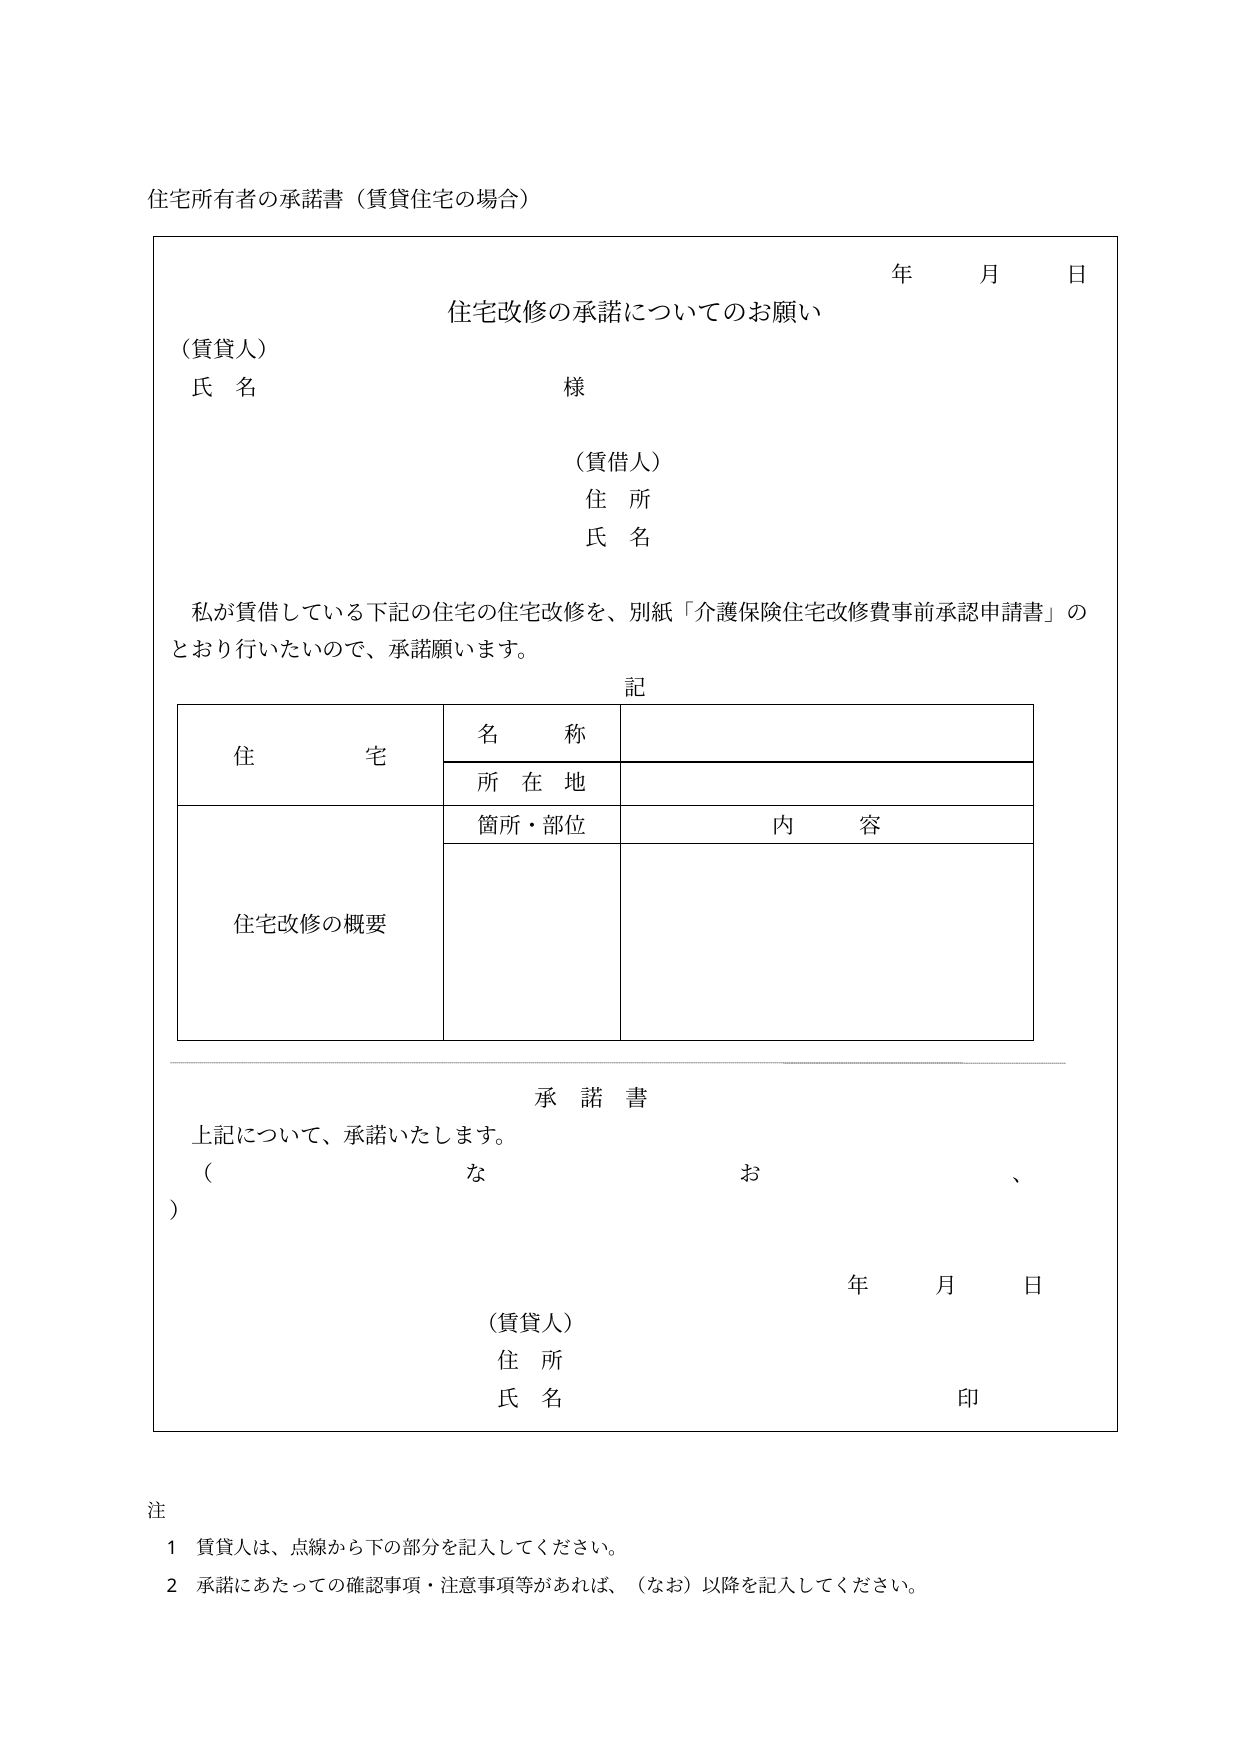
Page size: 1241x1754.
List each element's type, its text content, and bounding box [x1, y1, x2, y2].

table_header 名 称 [444, 705, 620, 761]
table_cell [621, 844, 1033, 1039]
text （賃貸人） [410, 1303, 1034, 1341]
text 上記について、承諾いたします。 [154, 1116, 1034, 1153]
text とおり行いたいので、承諾願います。 [154, 629, 1117, 667]
text 住宅所有者の承諾書（賃貸住宅の場合） [148, 179, 1122, 217]
text 氏 名 様 [154, 367, 1117, 404]
text 2 承諾にあたっての確認事項・注意事項等があれば、（なお）以降を記入してください。 [148, 1566, 1034, 1603]
table_cell 箇所・部位 [444, 806, 620, 843]
table_cell [444, 844, 620, 1039]
text 私が賃借している下記の住宅の住宅改修を、別紙「介護保険住宅改修費事前承認申請書」の [154, 592, 1117, 629]
table_cell 住宅改修の概要 [178, 806, 443, 1039]
text 住宅改修の承諾についてのお願い [154, 292, 1117, 329]
text 注 [148, 1491, 1034, 1528]
text （なお、 ） [154, 1153, 1034, 1228]
text 承 諾 書 [154, 1078, 1034, 1116]
text 住 所 [563, 479, 1117, 517]
subtitle 記 [154, 667, 1117, 704]
text 1 賃貸人は、点線から下の部分を記入してください。 [148, 1528, 1034, 1566]
text 氏 名 印 [410, 1378, 1034, 1416]
table_header 住 宅 [178, 705, 443, 804]
text 年 月 日 [154, 1266, 1117, 1303]
table_cell 所 在 地 [444, 763, 620, 804]
text 年 月 日 [154, 254, 1117, 292]
text 氏 名 [563, 517, 1117, 554]
text （賃借人） [563, 442, 1117, 479]
text 住 所 [410, 1341, 1034, 1378]
table_cell 内 容 [621, 806, 1033, 843]
table_header [621, 705, 1033, 761]
table_cell [621, 763, 1033, 804]
text （賃貸人） [154, 329, 1117, 367]
